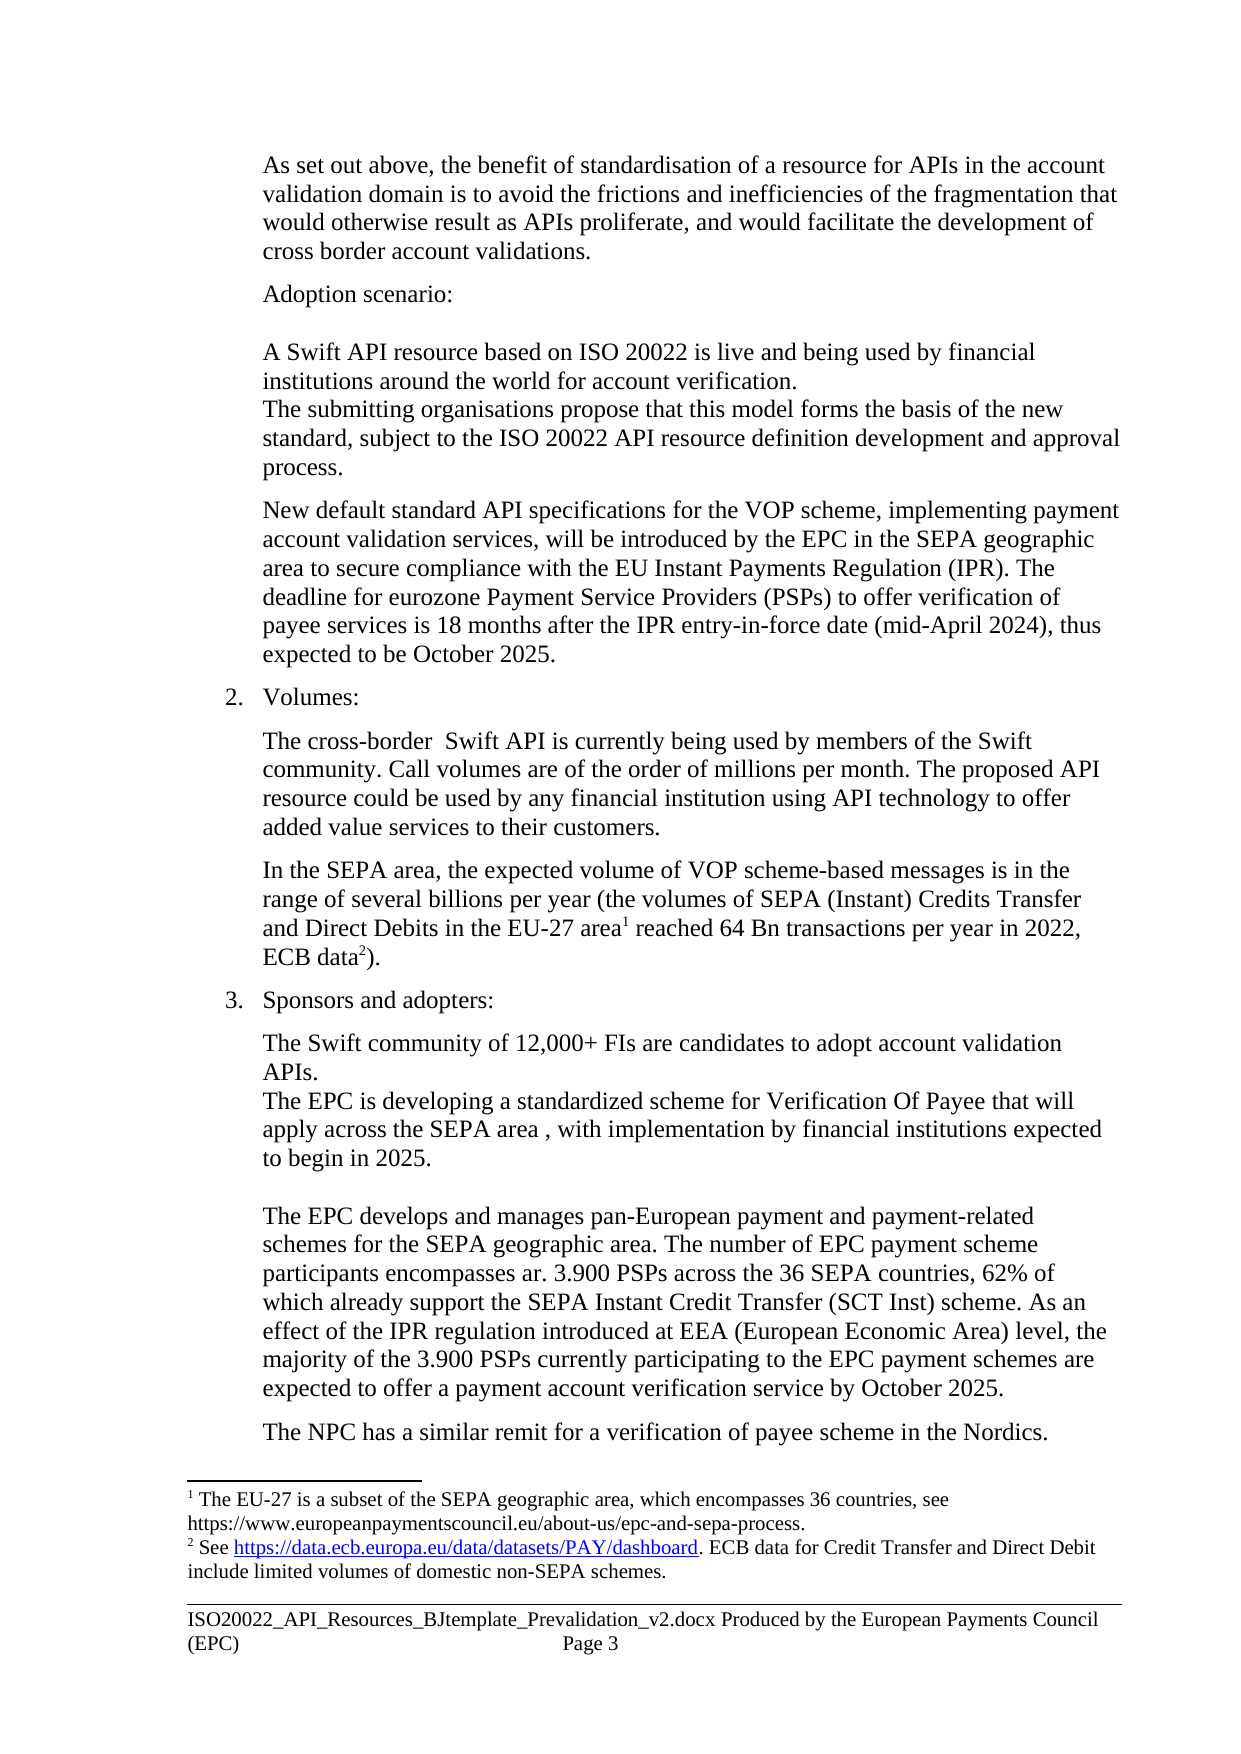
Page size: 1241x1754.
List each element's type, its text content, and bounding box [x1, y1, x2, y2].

text New default standard API specifications for the VOP scheme, implementing payment account validation services, will be introduced by the EPC in the SEPA geographic area to secure compliance with the EU Instant Payments Regulation (IPR). The deadline for eurozone Payment Service Providers (PSPs) to offer verification of payee services is 18 months after the IPR entry-in-force date (mid-April 2024), thus expected to be October 2025. [262, 495, 1122, 668]
text In the SEPA area, the expected volume of VOP scheme-based messages is in the range of several billions per year (the volumes of SEPA (Instant) Credits Transfer and Direct Debits in the EU-27 area reached 64 Bn transactions per year in 2022, ECB data). [262, 855, 1122, 970]
list Volumes: [225, 682, 1122, 711]
text The NPC has a similar remit for a verification of payee scheme in the Nordics. [262, 1417, 1122, 1445]
text Adoption scenario: A Swift API resource based on ISO 20022 is live and being used by financial institutions around the world for account verification. The submitting organisations propose that this model forms the basis of the new standard, subject to the ISO 20022 API resource definition development and approval process. [262, 279, 1122, 481]
text The cross-border Swift API is currently being used by members of the Swift community. Call volumes are of the order of millions per month. The proposed API resource could be used by any financial institution using API technology to offer added value services to their customers. [262, 726, 1122, 841]
list Sponsors and adopters: [225, 985, 1122, 1014]
text As set out above, the benefit of standardisation of a resource for APIs in the account validation domain is to avoid the frictions and inefficiencies of the fragmentation that would otherwise result as APIs proliferate, and would facilitate the development of cross border account validations. [262, 150, 1122, 265]
text The Swift community of 12,000+ FIs are candidates to adopt account validation APIs. The EPC is developing a standardized scheme for Verification Of Payee that will apply across the SEPA area , with implementation by financial institutions expected to begin in 2025. The EPC develops and manages pan-European payment and payment-related schemes for the SEPA geographic area. The number of EPC payment scheme participants encompasses ar. 3.900 PSPs across the 36 SEPA countries, 62% of which already support the SEPA Instant Credit Transfer (SCT Inst) scheme. As an effect of the IPR regulation introduced at EEA (European Economic Area) level, the majority of the 3.900 PSPs currently participating to the EPC payment schemes are expected to offer a payment account verification service by October 2025. [262, 1028, 1122, 1402]
